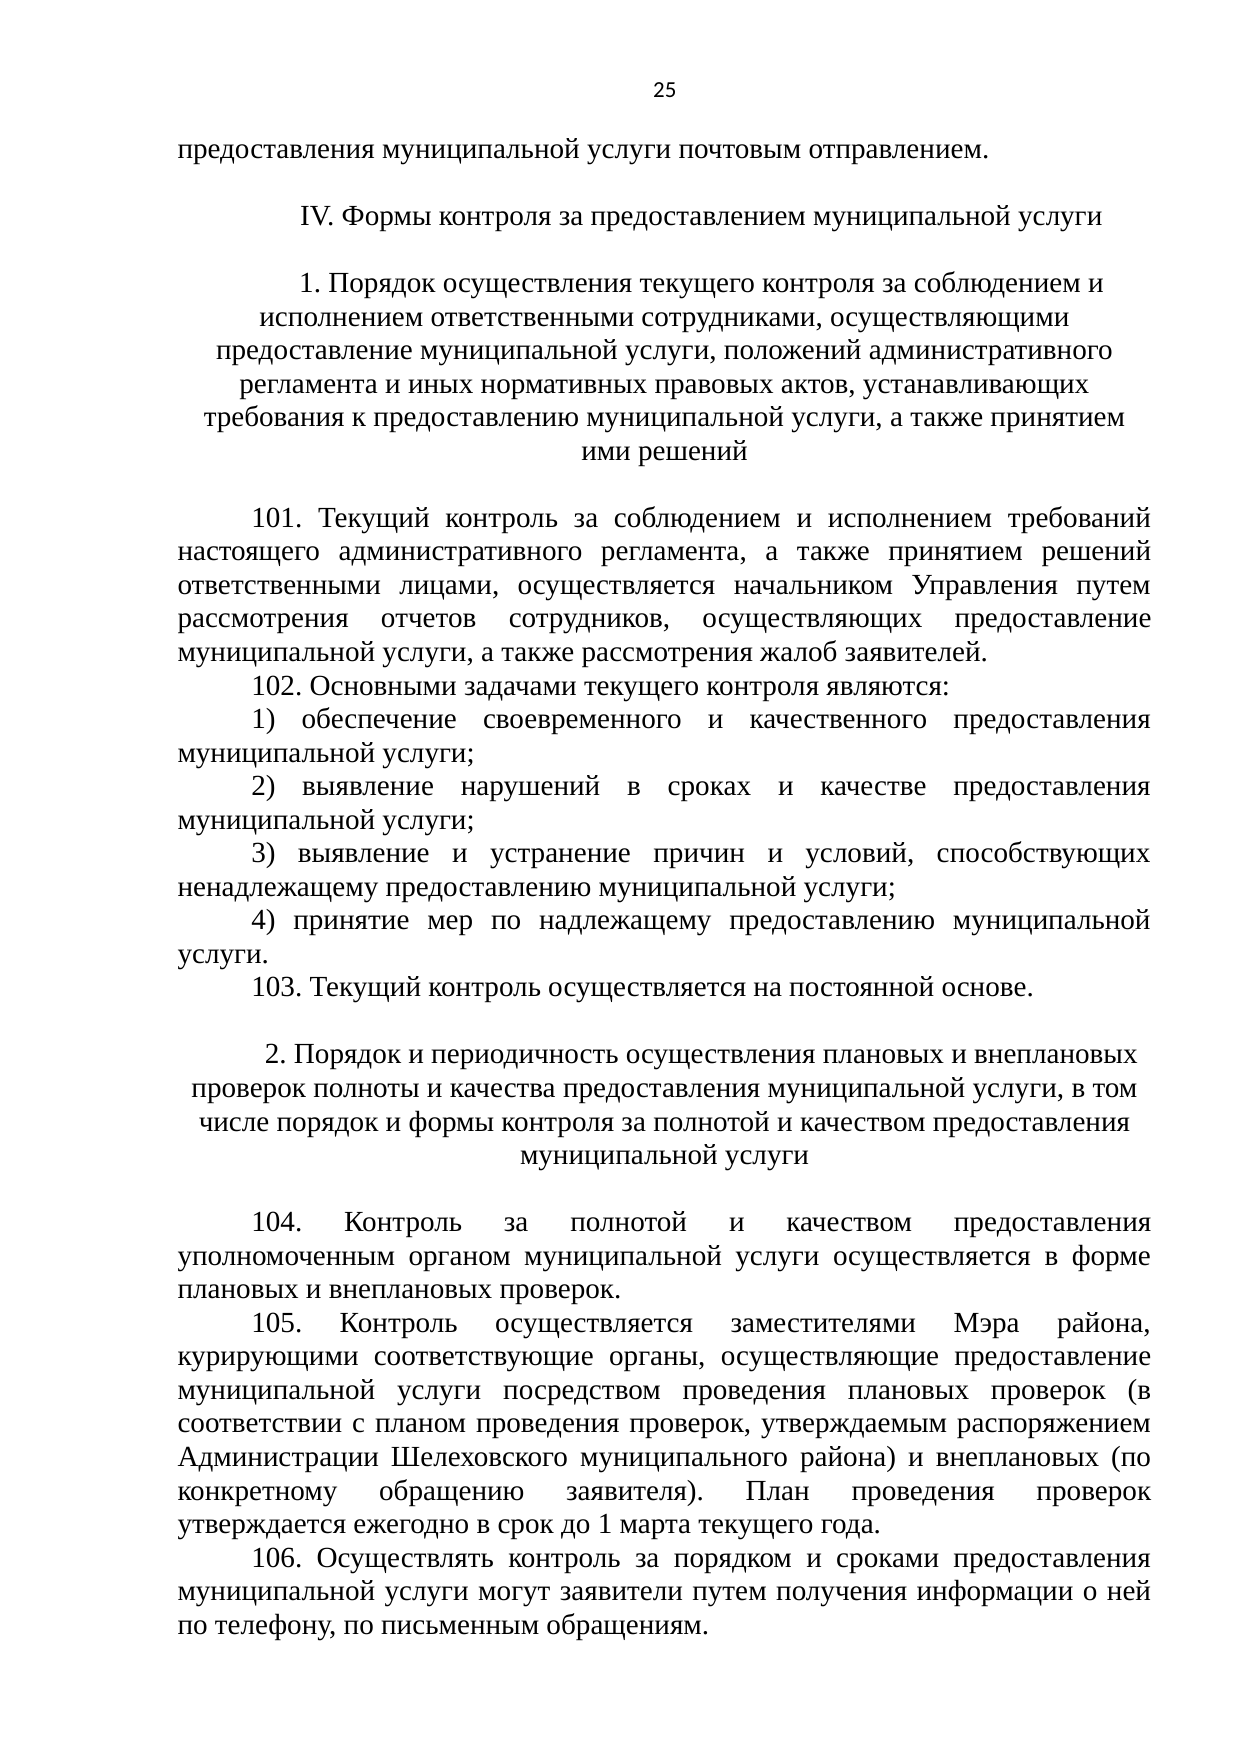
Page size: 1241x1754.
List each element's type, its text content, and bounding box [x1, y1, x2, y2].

text IV. Формы контроля за предоставлением муниципальной услуги [177, 198, 1152, 232]
text 105. Контроль осуществляется заместителями Мэра района, курирующими соответствующие органы, осуществляющие предоставление муниципальной услуги посредством проведения плановых проверок (в соответствии с планом проведения проверок, утверждаемым распоряжением Администрации Шелеховского муниципального района) и внеплановых (по конкретному обращению заявителя). План проведения проверок утверждается ежегодно в срок до 1 марта текущего года. [177, 1305, 1152, 1540]
text 4) принятие мер по надлежащему предоставлению муниципальной услуги. [177, 902, 1152, 969]
text 1. Порядок осуществления текущего контроля за соблюдением и исполнением ответственными сотрудниками, осуществляющими предоставление муниципальной услуги, положений административного регламента и иных нормативных правовых актов, устанавливающих требования к предоставлению муниципальной услуги, а также принятием ими решений [177, 265, 1152, 466]
text 102. Основными задачами текущего контроля являются: [177, 668, 1152, 701]
text 103. Текущий контроль осуществляется на постоянной основе. [177, 969, 1152, 1003]
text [177, 131, 1152, 164]
text 101. Текущий контроль за соблюдением и исполнением требований настоящего административного регламента, а также принятием решений ответственными лицами, осуществляется начальником Управления путем рассмотрения отчетов сотрудников, осуществляющих предоставление муниципальной услуги, а также рассмотрения жалоб заявителей. [177, 500, 1152, 668]
text 106. Осуществлять контроль за порядком и сроками предоставления муниципальной услуги могут заявители путем получения информации о ней по телефону, по письменным обращениям. [177, 1540, 1152, 1640]
text 2) выявление нарушений в сроках и качестве предоставления муниципальной услуги; [177, 768, 1152, 835]
text 104. Контроль за полнотой и качеством предоставления уполномоченным органом муниципальной услуги осуществляется в форме плановых и внеплановых проверок. [177, 1204, 1152, 1305]
text 3) выявление и устранение причин и условий, способствующих ненадлежащему предоставлению муниципальной услуги; [177, 835, 1152, 902]
text 1) обеспечение своевременного и качественного предоставления муниципальной услуги; [177, 701, 1152, 768]
text 2. Порядок и периодичность осуществления плановых и внеплановых проверок полноты и качества предоставления муниципальной услуги, в том числе порядок и формы контроля за полнотой и качеством предоставления муниципальной услуги [177, 1037, 1152, 1171]
